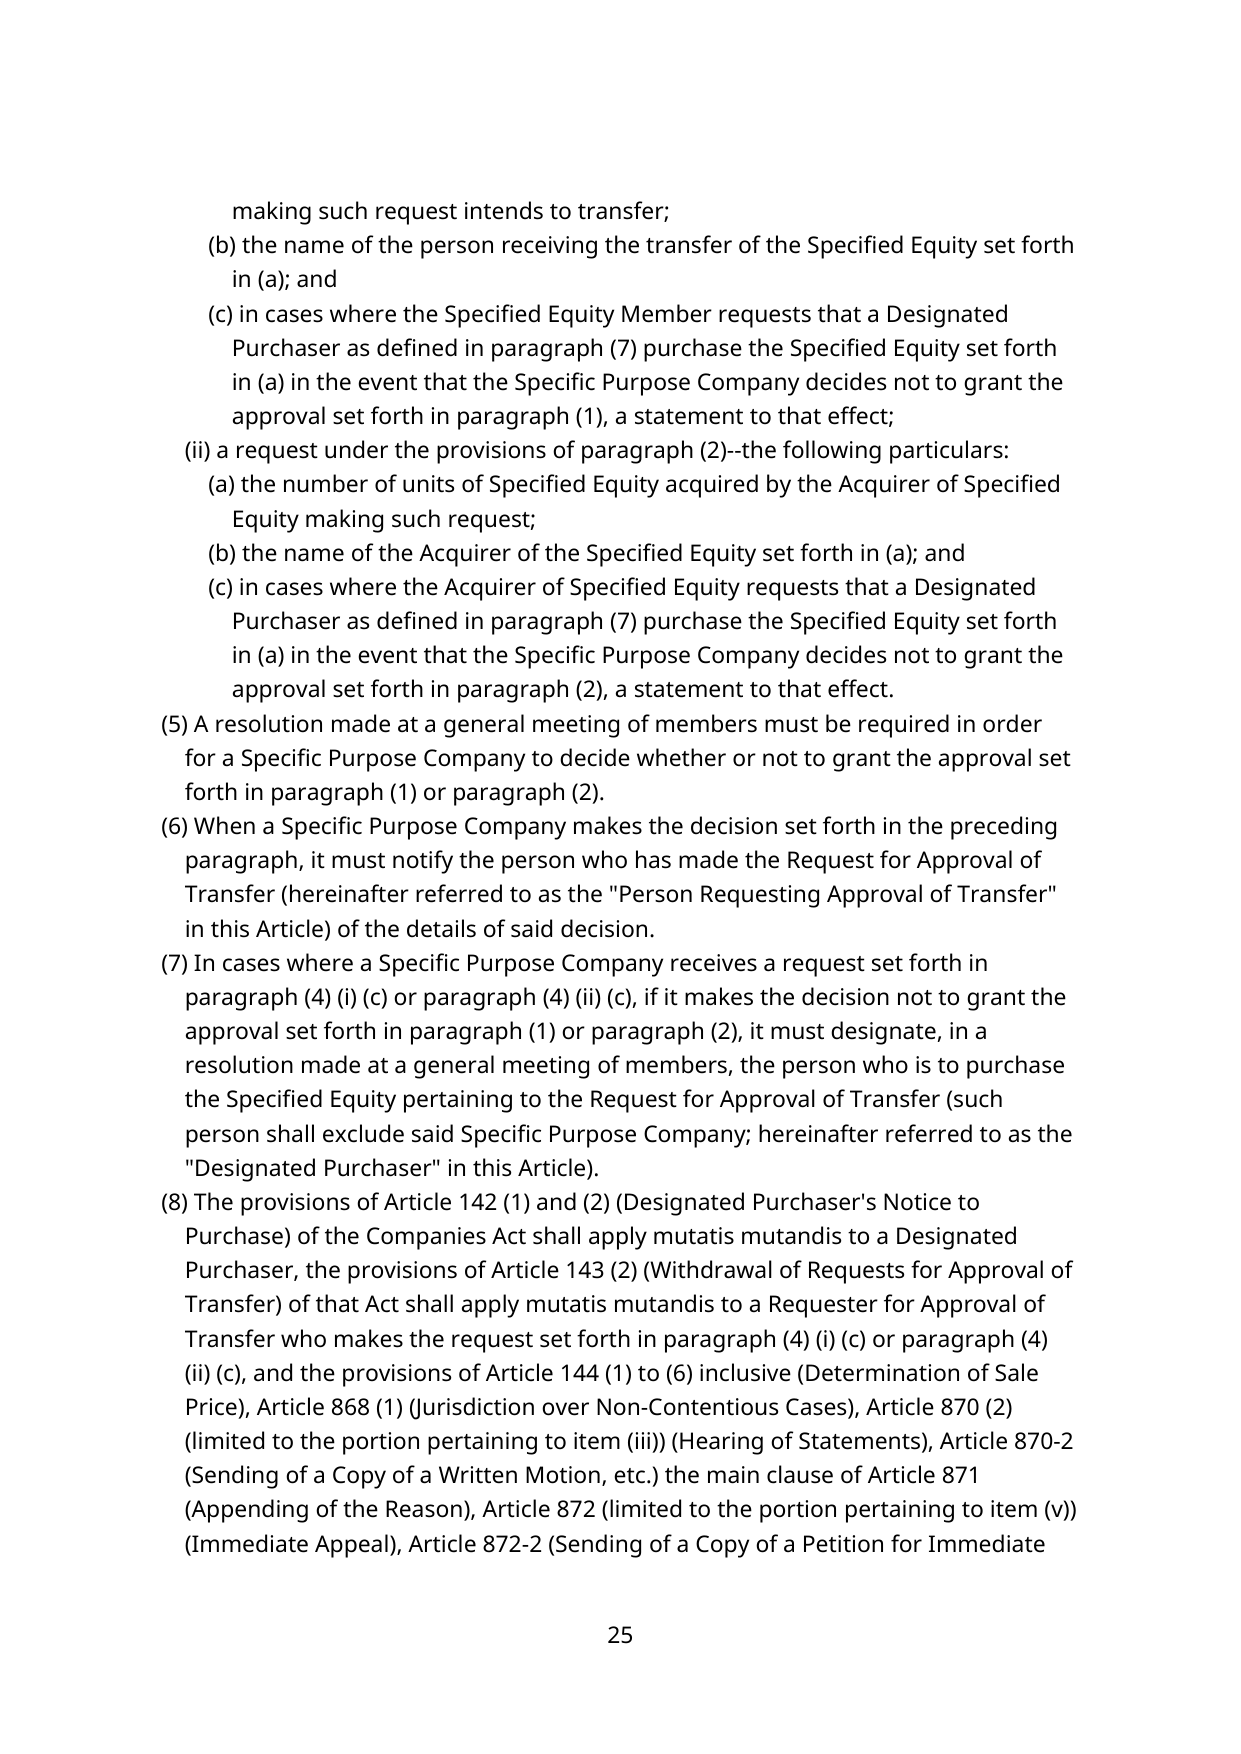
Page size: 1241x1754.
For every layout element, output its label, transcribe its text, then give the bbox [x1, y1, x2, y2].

text (b) the name of the Acquirer of the Specified Equity set forth in (a); and [207, 535, 1079, 569]
text (c) in cases where the Specified Equity Member requests that a Designated Purchaser as defined in paragraph (7) purchase the Specified Equity set forth in (a) in the event that the Specific Purpose Company decides not to grant the approval set forth in paragraph (1), a statement to that effect; [207, 296, 1079, 433]
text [161, 1184, 1079, 1560]
text (5) A resolution made at a general meeting of members must be required in order for a Specific Purpose Company to decide whether or not to grant the approval set forth in paragraph (1) or paragraph (2). [161, 706, 1079, 809]
text (c) in cases where the Acquirer of Specified Equity requests that a Designated Purchaser as defined in paragraph (7) purchase the Specified Equity set forth in (a) in the event that the Specific Purpose Company decides not to grant the approval set forth in paragraph (2), a statement to that effect. [207, 569, 1079, 706]
text (a) the number of units of Specified Equity acquired by the Acquirer of Specified Equity making such request; [207, 467, 1079, 535]
text (ii) a request under the provisions of paragraph (2)--the following particulars: [184, 433, 1079, 467]
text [207, 194, 1079, 228]
text (b) the name of the person receiving the transfer of the Specified Equity set forth in (a); and [207, 228, 1079, 296]
text (7) In cases where a Specific Purpose Company receives a request set forth in paragraph (4) (i) (c) or paragraph (4) (ii) (c), if it makes the decision not to grant the approval set forth in paragraph (1) or paragraph (2), it must designate, in a resolution made at a general meeting of members, the person who is to purchase the Specified Equity pertaining to the Request for Approval of Transfer (such person shall exclude said Specific Purpose Company; hereinafter referred to as the "Designated Purchaser" in this Article). [161, 945, 1079, 1184]
text (6) When a Specific Purpose Company makes the decision set forth in the preceding paragraph, it must notify the person who has made the Request for Approval of Transfer (hereinafter referred to as the "Person Requesting Approval of Transfer" in this Article) of the details of said decision. [161, 809, 1079, 945]
